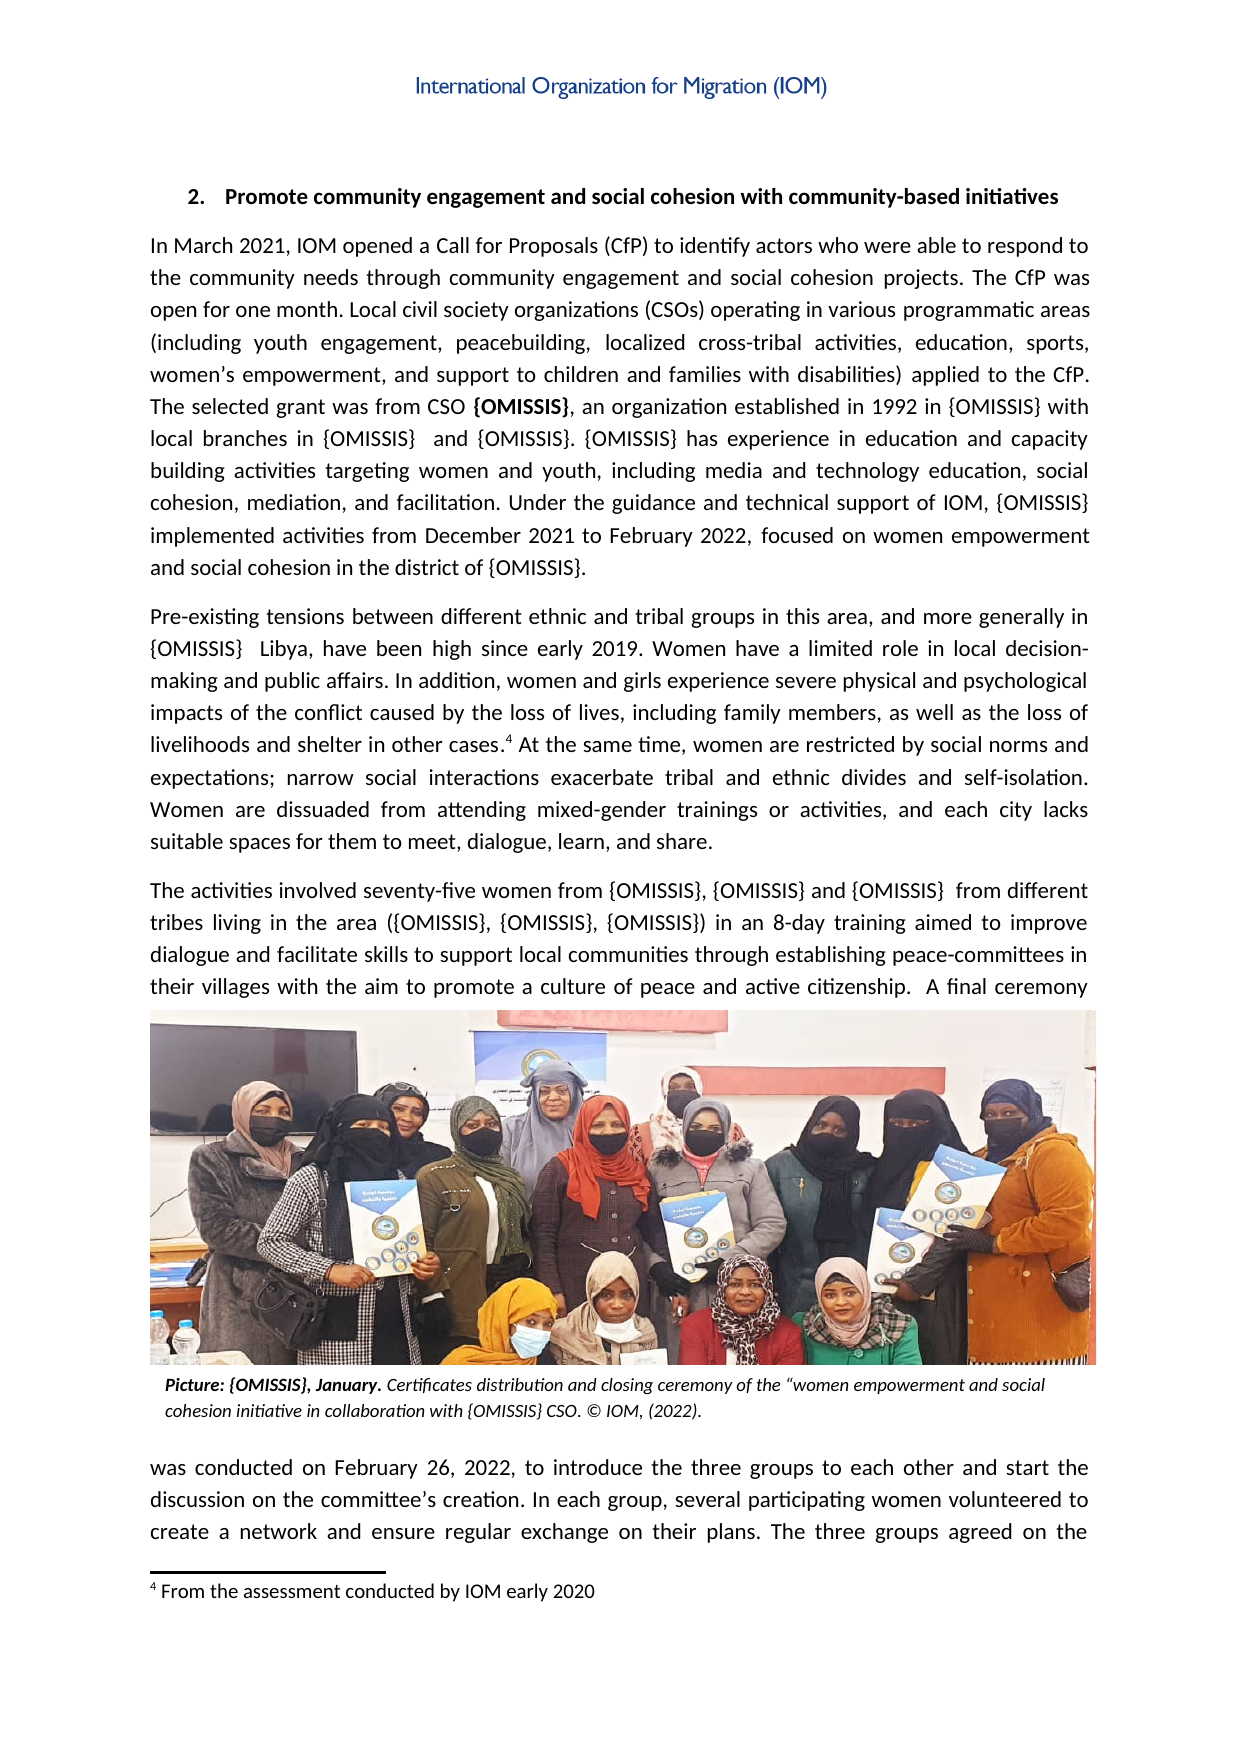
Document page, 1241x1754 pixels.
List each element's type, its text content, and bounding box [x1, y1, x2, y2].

text Pre-existing tensions between different ethnic and tribal groups in this area, and more generally in {OMISSIS} Libya, have been high since early 2019. Women have a limited role in local decision-making and public affairs. In addition, women and girls experience severe physical and psychological impacts of the conflict caused by the loss of lives, including family members, as well as the loss of livelihoods and shelter in other cases. At the same time, women are restricted by social norms and expectations; narrow social interactions exacerbate tribal and ethnic divides and self-isolation. Women are dissuaded from attending mixed-gender trainings or activities, and each city lacks suitable spaces for them to meet, dialogue, learn, and share. [150, 602, 1090, 855]
picture [413, 75, 827, 100]
text In March 2021, IOM opened a Call for Proposals (CfP) to identify actors who were able to respond to the community needs through community engagement and social cohesion projects. The CfP was open for one month. Local civil society organizations (CSOs) operating in various programmatic areas (including youth engagement, peacebuilding, localized cross-tribal activities, education, sports, women’s empowerment, and support to children and families with disabilities) applied to the CfP. The selected grant was from CSO {OMISSIS}, an organization established in 1992 in {OMISSIS} with local branches in {OMISSIS} and {OMISSIS}. {OMISSIS} has experience in education and capacity building activities targeting women and youth, including media and technology education, social cohesion, mediation, and facilitation. Under the guidance and technical support of IOM, {OMISSIS} implemented activities from December 2021 to February 2022, focused on women empowerment and social cohesion in the district of {OMISSIS}. [150, 231, 1090, 581]
picture [150, 1010, 1097, 1365]
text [150, 1434, 1090, 1545]
list Promote community engagement and social cohesion with community-based initiatives [187, 182, 1090, 210]
